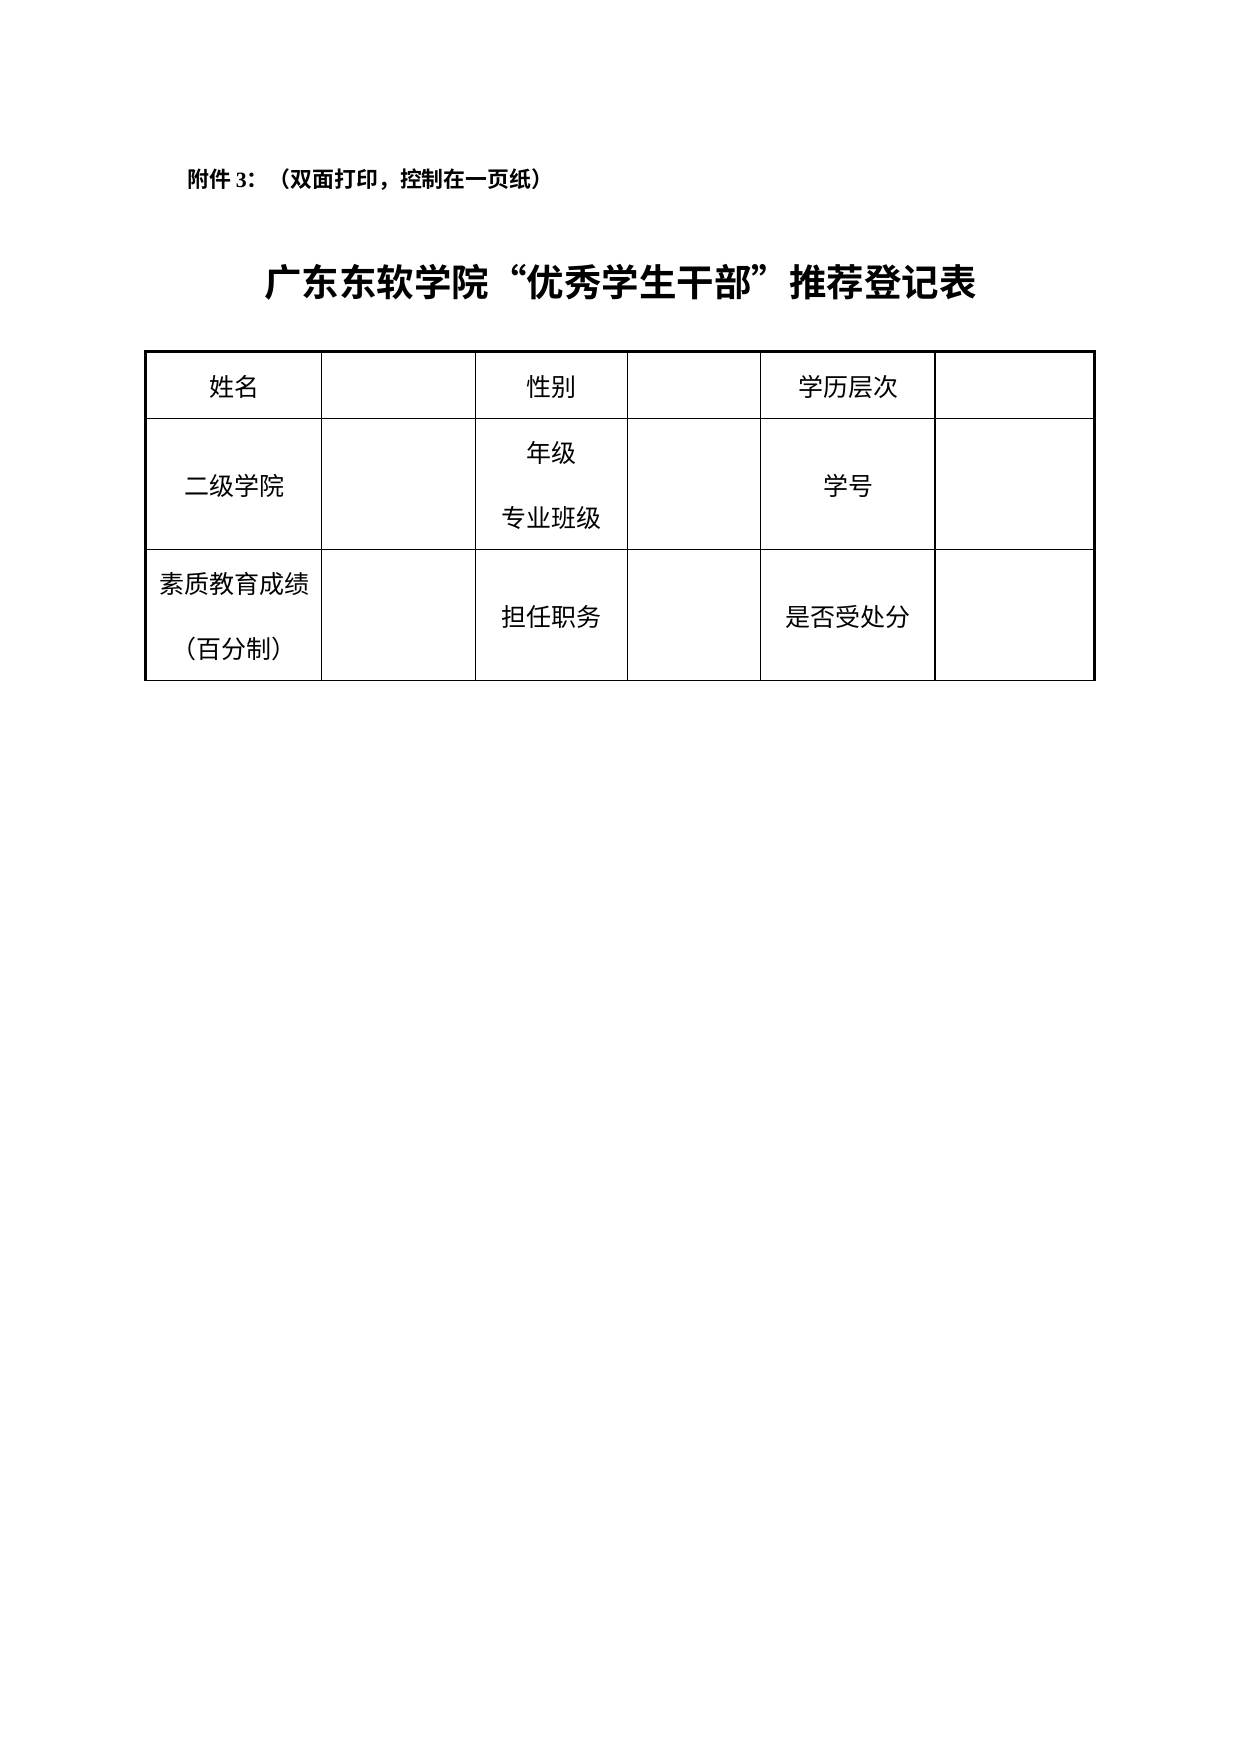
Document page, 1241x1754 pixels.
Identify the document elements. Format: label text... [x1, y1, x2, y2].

table_header 性别 [476, 353, 627, 418]
table_header 学历层次 [761, 353, 934, 418]
table_cell 学号 [761, 419, 934, 549]
table_cell 是否受处分 [761, 550, 934, 680]
table_cell [628, 419, 760, 549]
text 附件3：（双面打印，控制在一页纸） [187, 162, 965, 194]
table_cell [628, 550, 760, 680]
table_cell [936, 419, 1093, 549]
table_header [322, 353, 475, 418]
table_cell 素质教育成绩 （百分制） [147, 550, 321, 680]
table_header [628, 353, 760, 418]
table_cell 二级学院 [147, 419, 321, 549]
table_cell [322, 419, 475, 549]
table_header 姓名 [147, 353, 321, 418]
table_header [936, 353, 1093, 418]
table_cell [936, 550, 1093, 680]
table_cell 年级 专业班级 [476, 419, 627, 549]
table_cell [322, 550, 475, 680]
text 广东东软学院“优秀学生干部”推荐登记表 [187, 247, 1053, 312]
table_cell 担任职务 [476, 550, 627, 680]
